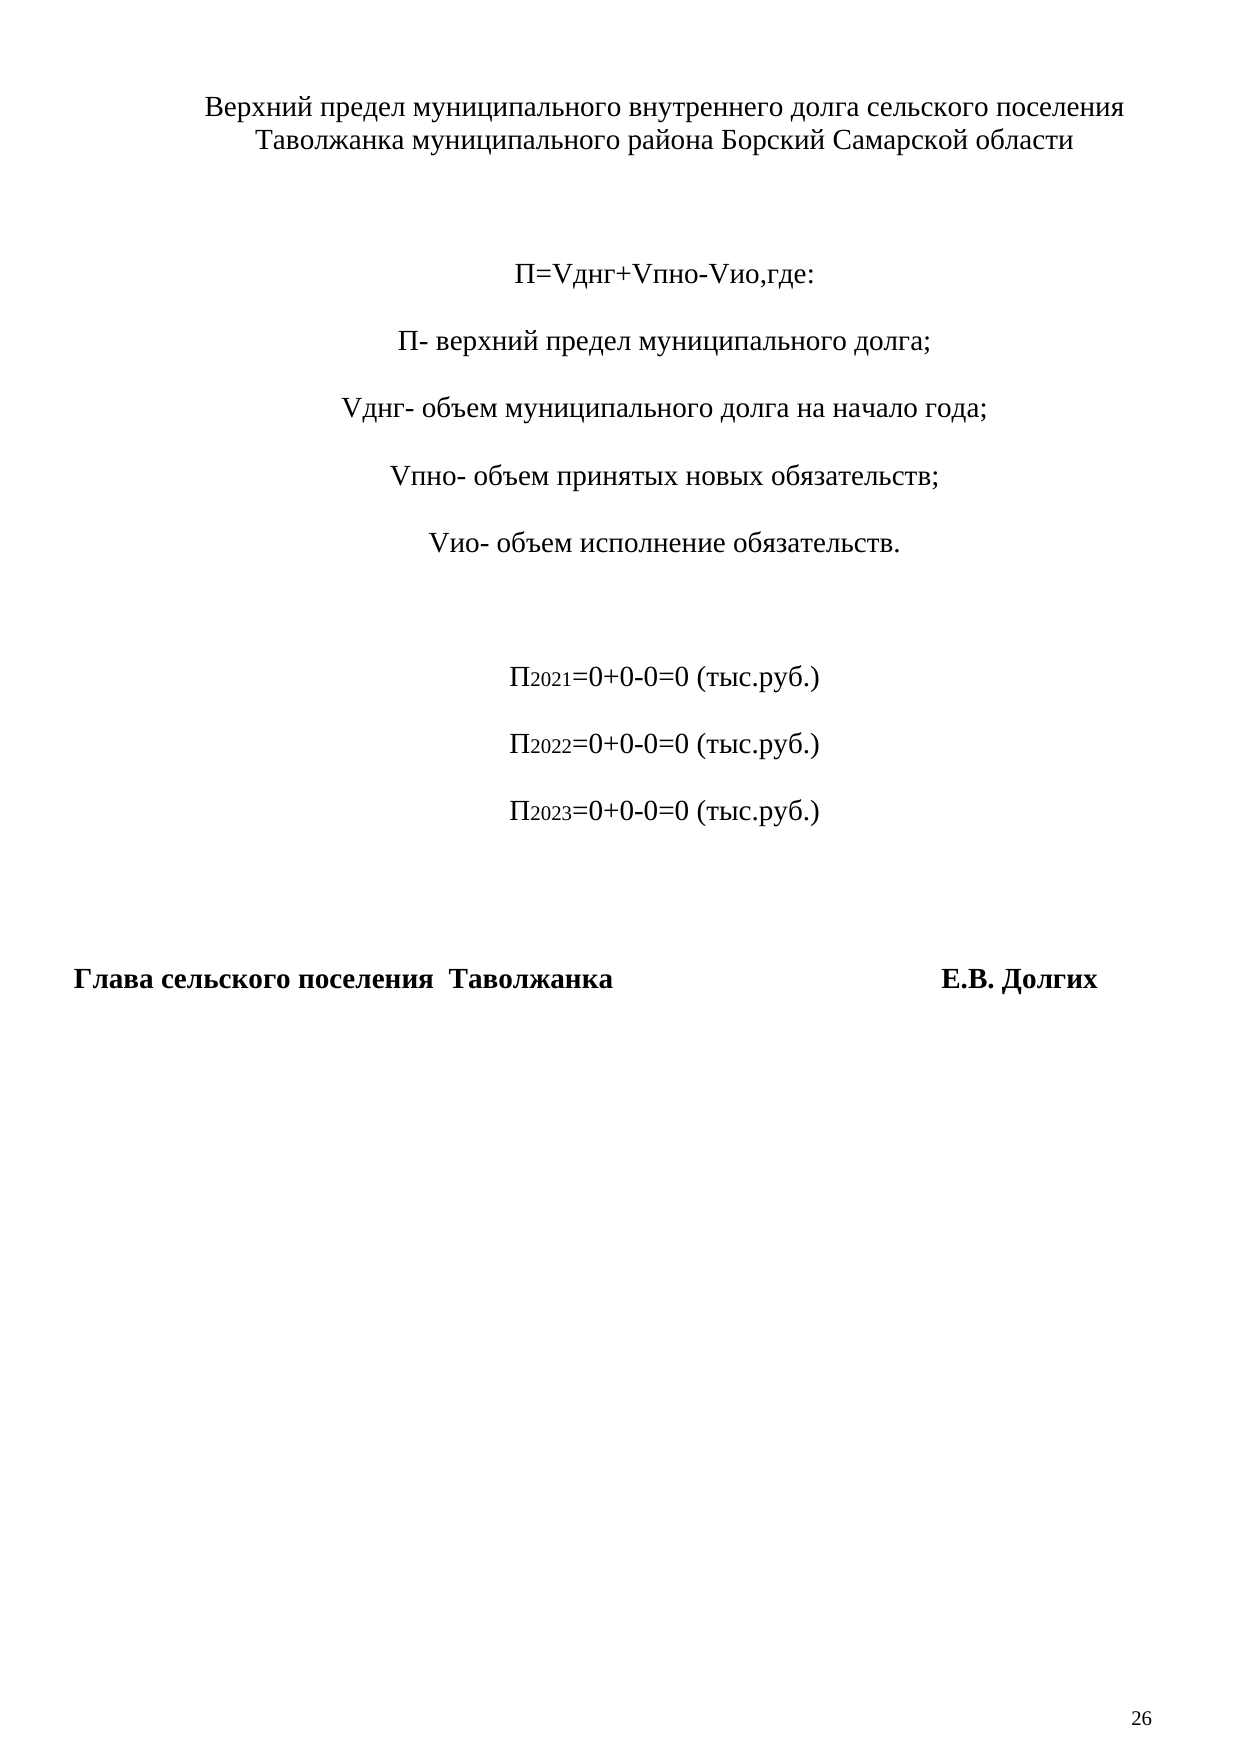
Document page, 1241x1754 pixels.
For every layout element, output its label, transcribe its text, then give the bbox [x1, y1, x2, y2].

text П- верхний предел муниципального долга; [177, 323, 1152, 357]
text П2021=0+0-0=0 (тыс.руб.) [177, 659, 1152, 692]
text Глава сельского поселения Таволжанка Е.В. Долгих [74, 961, 1152, 994]
text П2023=0+0-0=0 (тыс.руб.) [177, 793, 1152, 827]
text П2022=0+0-0=0 (тыс.руб.) [177, 726, 1152, 759]
text Vио- объем исполнение обязательств. [177, 525, 1152, 558]
text П=Vднг+Vпно-Vио,где: [177, 256, 1152, 290]
text Vпно- объем принятых новых обязательств; [177, 458, 1152, 491]
text Верхний предел муниципального внутреннего долга сельского поселения Таволжанка муниципального района Борский Самарской области [177, 89, 1152, 156]
text Vднг- объем муниципального долга на начало года; [177, 391, 1152, 424]
